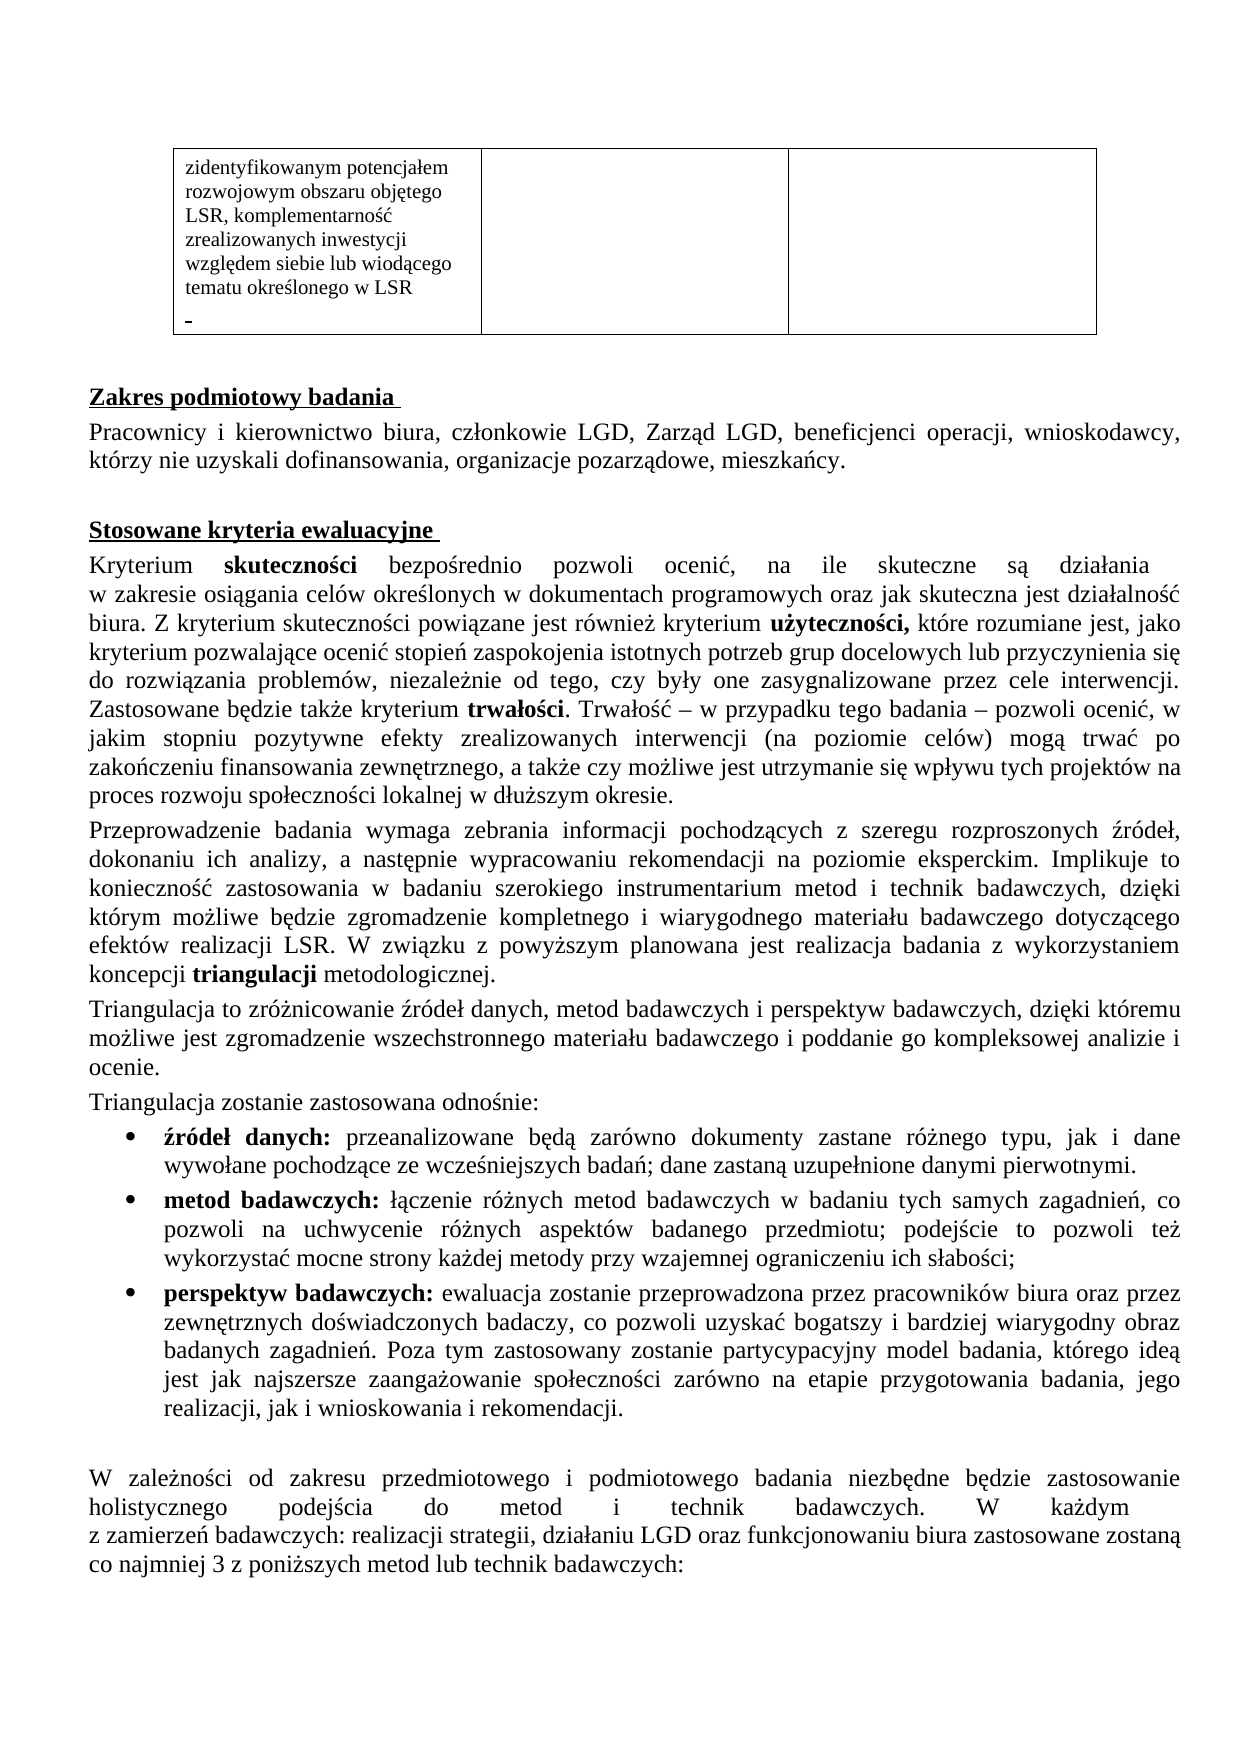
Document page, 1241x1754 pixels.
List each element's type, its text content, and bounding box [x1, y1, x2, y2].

text Kryterium skuteczności bezpośrednio pozwoli ocenić, na ile skuteczne są działania w zakresie osiągania celów określonych w dokumentach programowych oraz jak skuteczna jest działalność biura. Z kryterium skuteczności powiązane jest również kryterium użyteczności, które rozumiane jest, jako kryterium pozwalające ocenić stopień zaspokojenia istotnych potrzeb grup docelowych lub przyczynienia się do rozwiązania problemów, niezależnie od tego, czy były one zasygnalizowane przez cele interwencji. Zastosowane będzie także kryterium trwałości. Trwałość – w przypadku tego badania – pozwoli ocenić, w jakim stopniu pozytywne efekty zrealizowanych interwencji (na poziomie celów) mogą trwać po zakończeniu finansowania zewnętrznego, a także czy możliwe jest utrzymanie się wpływu tych projektów na proces rozwoju społeczności lokalnej w dłuższym okresie. [89, 550, 1181, 809]
text Przeprowadzenie badania wymaga zebrania informacji pochodzących z szeregu rozproszonych źródeł, dokonaniu ich analizy, a następnie wypracowaniu rekomendacji na poziomie eksperckim. Implikuje to konieczność zastosowania w badaniu szerokiego instrumentarium metod i technik badawczych, dzięki którym możliwe będzie zgromadzenie kompletnego i wiarygodnego materiału badawczego dotyczącego efektów realizacji LSR. W związku z powyższym planowana jest realizacja badania z wykorzystaniem koncepcji triangulacji metodologicznej. [89, 815, 1181, 988]
list metod badawczych: łączenie różnych metod badawczych w badaniu tych samych zagadnień, co pozwoli na uchwycenie różnych aspektów badanego przedmiotu; podejście to pozwoli też wykorzystać mocne strony każdej metody przy wzajemnej ograniczeniu ich słabości; [126, 1185, 1181, 1272]
text Zakres podmiotowy badania [89, 382, 1181, 410]
text W zależności od zakresu przedmiotowego i podmiotowego badania niezbędne będzie zastosowanie holistycznego podejścia do metod i technik badawczych. W każdym z zamierzeń badawczych: realizacji strategii, działaniu LGD oraz funkcjonowaniu biura zastosowane zostaną co najmniej 3 z poniższych metod lub technik badawczych: [89, 1463, 1181, 1578]
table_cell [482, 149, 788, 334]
text Triangulacja zostanie zastosowana odnośnie: [89, 1087, 1181, 1115]
text Pracownicy i kierownictwo biura, członkowie LGD, Zarząd LGD, beneficjenci operacji, wnioskodawcy, którzy nie uzyskali dofinansowania, organizacje pozarządowe, mieszkańcy. [89, 417, 1181, 474]
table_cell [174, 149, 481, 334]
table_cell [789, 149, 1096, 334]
list źródeł danych: przeanalizowane będą zarówno dokumenty zastane różnego typu, jak i dane wywołane pochodzące ze wcześniejszych badań; dane zastaną uzupełnione danymi pierwotnymi. [126, 1122, 1181, 1179]
text Stosowane kryteria ewaluacyjne [89, 515, 1181, 544]
list perspektyw badawczych: ewaluacja zostanie przeprowadzona przez pracowników biura oraz przez zewnętrznych doświadczonych badaczy, co pozwoli uzyskać bogatszy i bardziej wiarygodny obraz badanych zagadnień. Poza tym zastosowany zostanie partycypacyjny model badania, którego ideą jest jak najszersze zaangażowanie społeczności zarówno na etapie przygotowania badania, jego realizacji, jak i wnioskowania i rekomendacji. [126, 1278, 1181, 1422]
text Triangulacja to zróżnicowanie źródeł danych, metod badawczych i perspektyw badawczych, dzięki któremu możliwe jest zgromadzenie wszechstronnego materiału badawczego i poddanie go kompleksowej analizie i ocenie. [89, 994, 1181, 1080]
